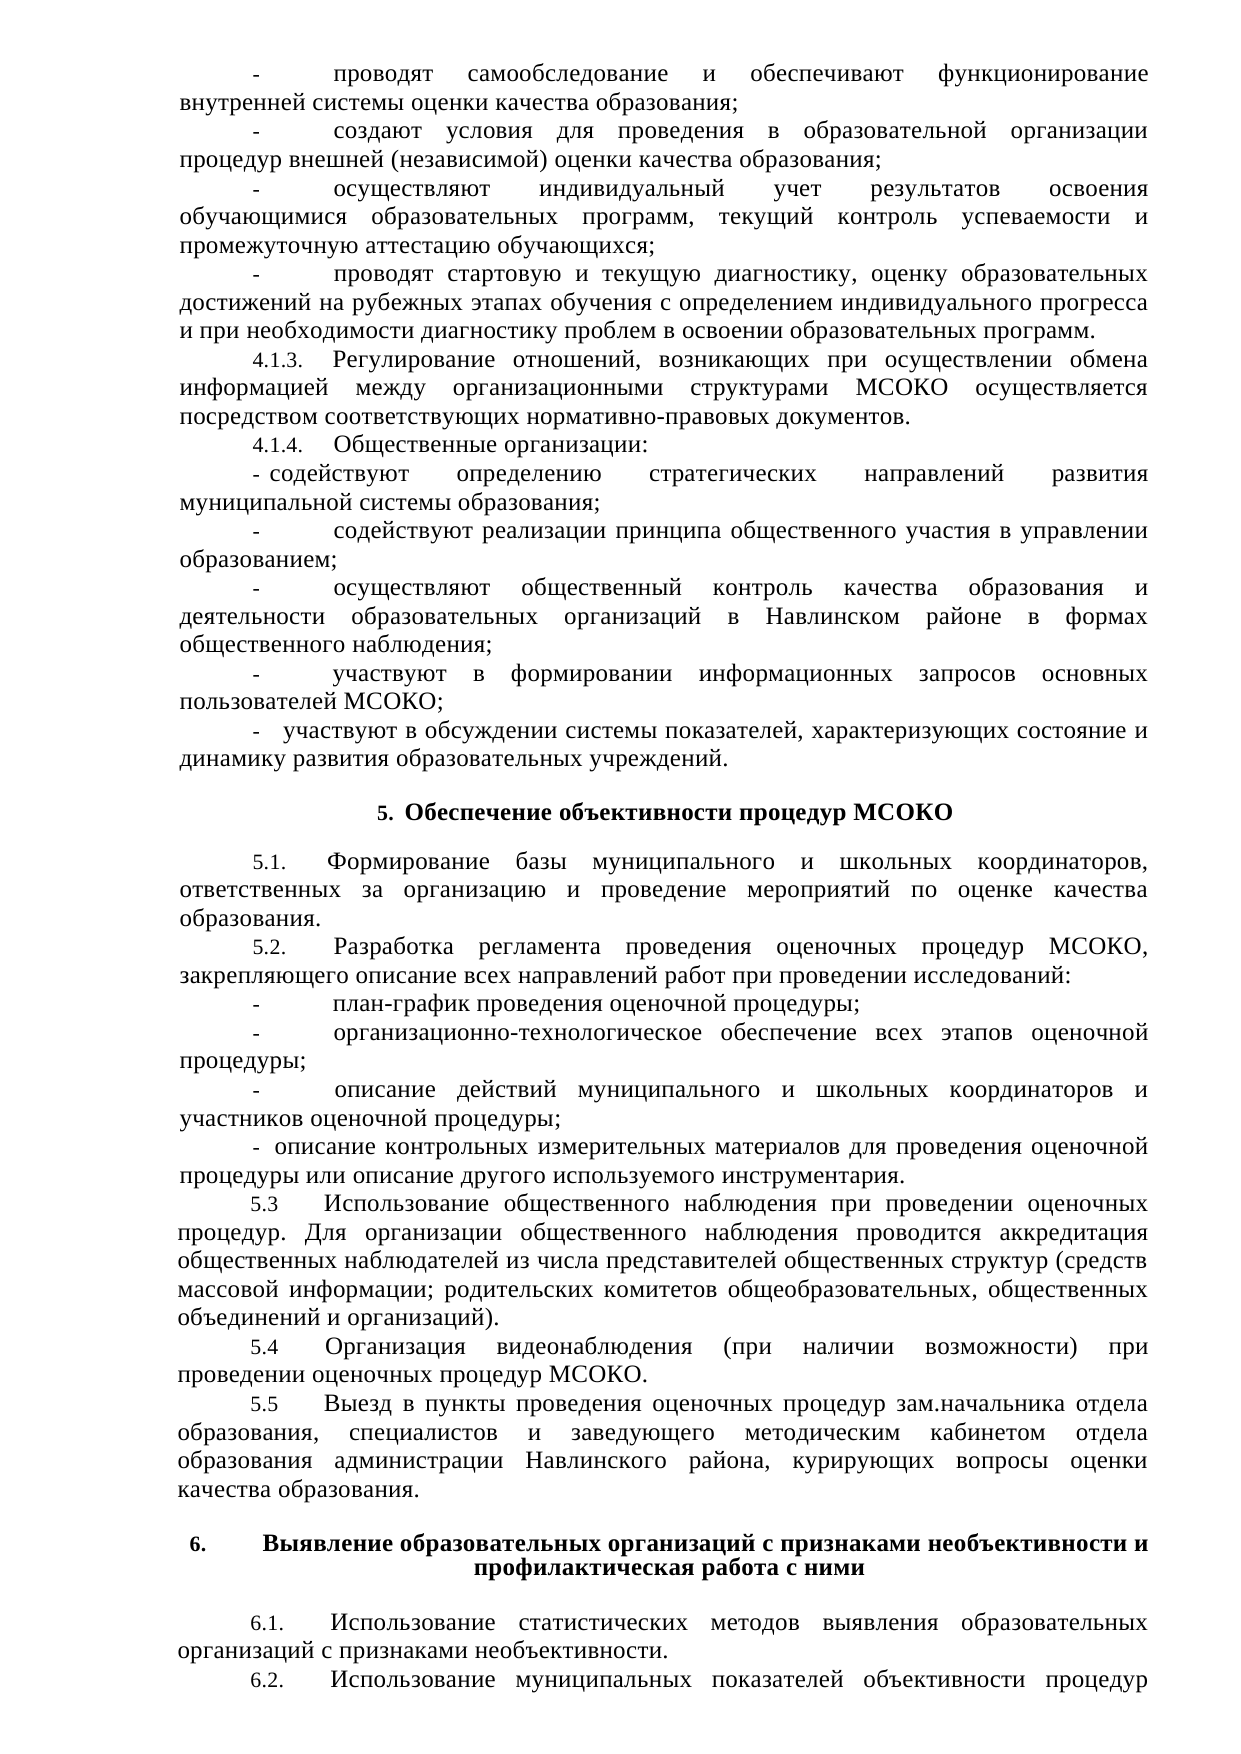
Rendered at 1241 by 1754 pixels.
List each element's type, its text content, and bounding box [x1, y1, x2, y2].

list осуществляют общественный контроль качества образования и деятельности образовательных организаций в Навлинском районе в формах общественного наблюдения; [179, 573, 1149, 658]
list Формирование базы муниципального и школьных координаторов, ответственных за организацию и проведение мероприятий по оценке качества образования. [179, 846, 1149, 932]
list Использование общественного наблюдения при проведении оценочных процедур. Для организации общественного наблюдения проводится аккредитация общественных наблюдателей из числа представителей общественных структур (средств массовой информации; родительских комитетов общеобразовательных, общественных объединений и организаций). [177, 1189, 1149, 1332]
list Обеспечение объективности процедур МСОКО [179, 803, 1152, 825]
list Общественные организации: [179, 430, 1152, 459]
list Выявление образовательных организаций с признаками необъективности и [188, 1534, 1152, 1556]
list участвуют в формировании информационных запросов основных пользователей МСОКО; [179, 658, 1149, 716]
list участвуют в обсуждении системы показателей, характеризующих состояние и динамику развития образовательных учреждений. [179, 716, 1149, 773]
list описание контрольных измерительных материалов для проведения оценочной процедуры или описание другого используемого инструментария. [179, 1132, 1149, 1189]
list содействуют реализации принципа общественного участия в управлении образованием; [179, 516, 1149, 573]
list создают условия для проведения в образовательной организации процедур внешней (независимой) оценки качества образования; [179, 116, 1149, 173]
list проводят стартовую и текущую диагностику, оценку образовательных достижений на рубежных этапах обучения с определением индивидуального прогресса и при необходимости диагностику проблем в освоении образовательных программ. [179, 259, 1149, 344]
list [177, 1664, 1149, 1693]
list организационно-технологическое обеспечение всех этапов оценочной процедуры; [179, 1018, 1149, 1075]
text профилактическая работа с ними [525, 1558, 1152, 1580]
list Разработка регламента проведения оценочных процедур МСОКО, закрепляющего описание всех направлений работ при проведении исследований: [179, 932, 1149, 989]
list план-график проведения оценочной процедуры; [179, 989, 1152, 1018]
list проводят самообследование и обеспечивают функционирование внутренней системы оценки качества образования; [179, 59, 1149, 116]
list Организация видеонаблюдения (при наличии возможности) при проведении оценочных процедур МСОКО. [177, 1332, 1149, 1389]
list осуществляют индивидуальный учет результатов освоения обучающимися образовательных программ, текущий контроль успеваемости и промежуточную аттестацию обучающихся; [179, 173, 1149, 259]
list описание действий муниципального и школьных координаторов и участников оценочной процедуры; [179, 1075, 1149, 1132]
list Регулирование отношений, возникающих при осуществлении обмена информацией между организационными структурами МСОКО осуществляется посредством соответствующих нормативно-правовых документов. [179, 344, 1149, 430]
list содействуют определению стратегических направлений развития муниципальной системы образования; [179, 459, 1149, 516]
list Выезд в пункты проведения оценочных процедур зам.начальника отдела образования, специалистов и заведующего методическим кабинетом отдела образования администрации Навлинского района, курирующих вопросы оценки качества образования. [177, 1389, 1149, 1503]
text профилактическая работа с ними [188, 1558, 522, 1580]
list Использование статистических методов выявления образовательных организаций с признаками необъективности. [177, 1607, 1149, 1664]
